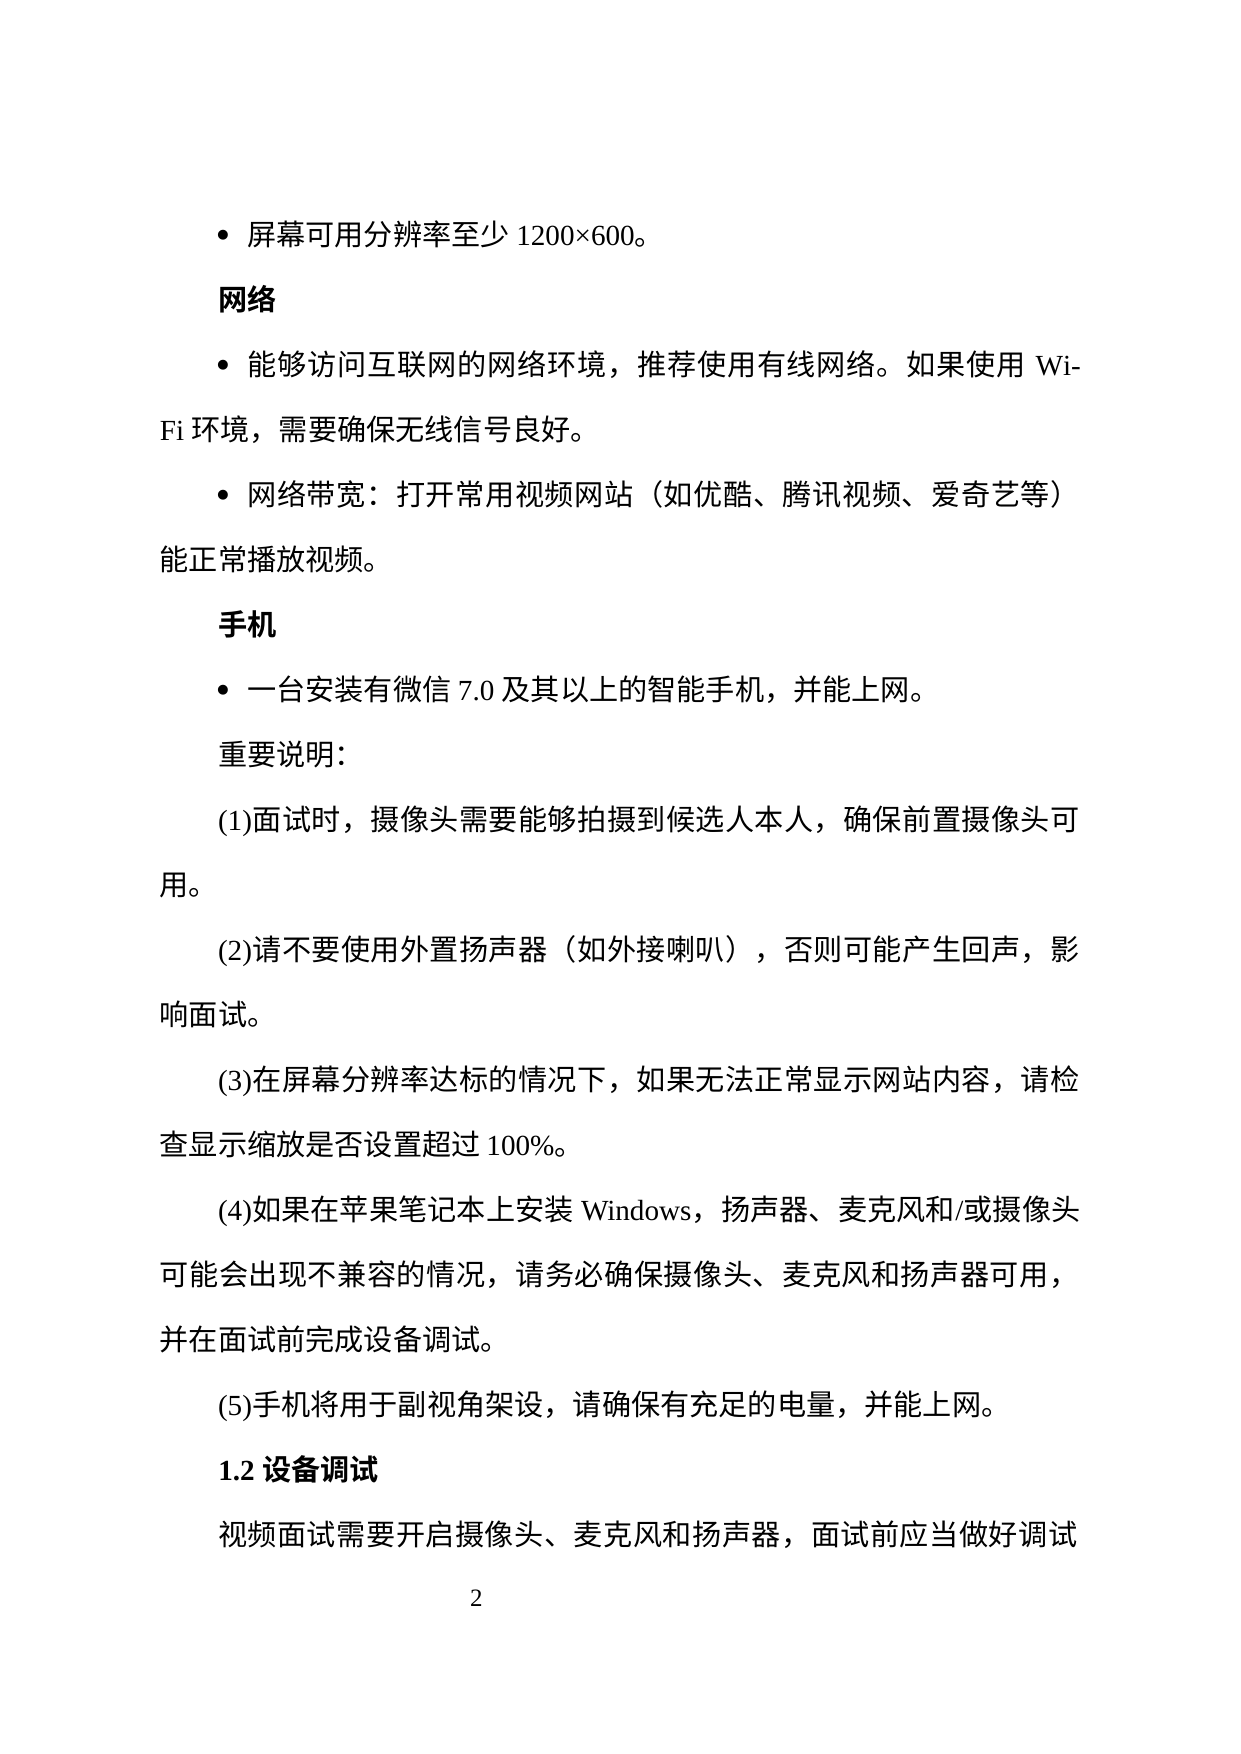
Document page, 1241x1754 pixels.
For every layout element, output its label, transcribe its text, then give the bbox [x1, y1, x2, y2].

text 手机 [159, 590, 1081, 655]
list 屏幕可用分辨率至少 1200×600。 [159, 200, 1081, 265]
list 能够访问互联网的网络环境，推荐使用有线网络。如果使用 Wi-Fi 环境，需要确保无线信号良好。 [159, 330, 1081, 460]
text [159, 1500, 1081, 1565]
text (3)在屏幕分辨率达标的情况下，如果无法正常显示网站内容，请检查显示缩放是否设置超过100%。 [159, 1045, 1081, 1175]
text (4)如果在苹果笔记本上安装 Windows，扬声器、麦克风和/或摄像头可能会出现不兼容的情况，请务必确保摄像头、麦克风和扬声器可用，并在面试前完成设备调试。 [159, 1175, 1081, 1370]
text 1.2 设备调试 [159, 1435, 1081, 1500]
text (1)面试时，摄像头需要能够拍摄到候选人本人，确保前置摄像头可用。 [159, 785, 1081, 915]
list 网络带宽：打开常用视频网站（如优酷、腾讯视频、爱奇艺等）能正常播放视频。 [159, 460, 1081, 590]
text 重要说明： [159, 720, 1081, 785]
text (2)请不要使用外置扬声器（如外接喇叭），否则可能产生回声，影响面试。 [159, 915, 1081, 1045]
text 网络 [159, 265, 1081, 330]
list 一台安装有微信 7.0 及其以上的智能手机，并能上网。 [159, 655, 1081, 720]
text (5)手机将用于副视角架设，请确保有充足的电量，并能上网。 [159, 1370, 1081, 1435]
